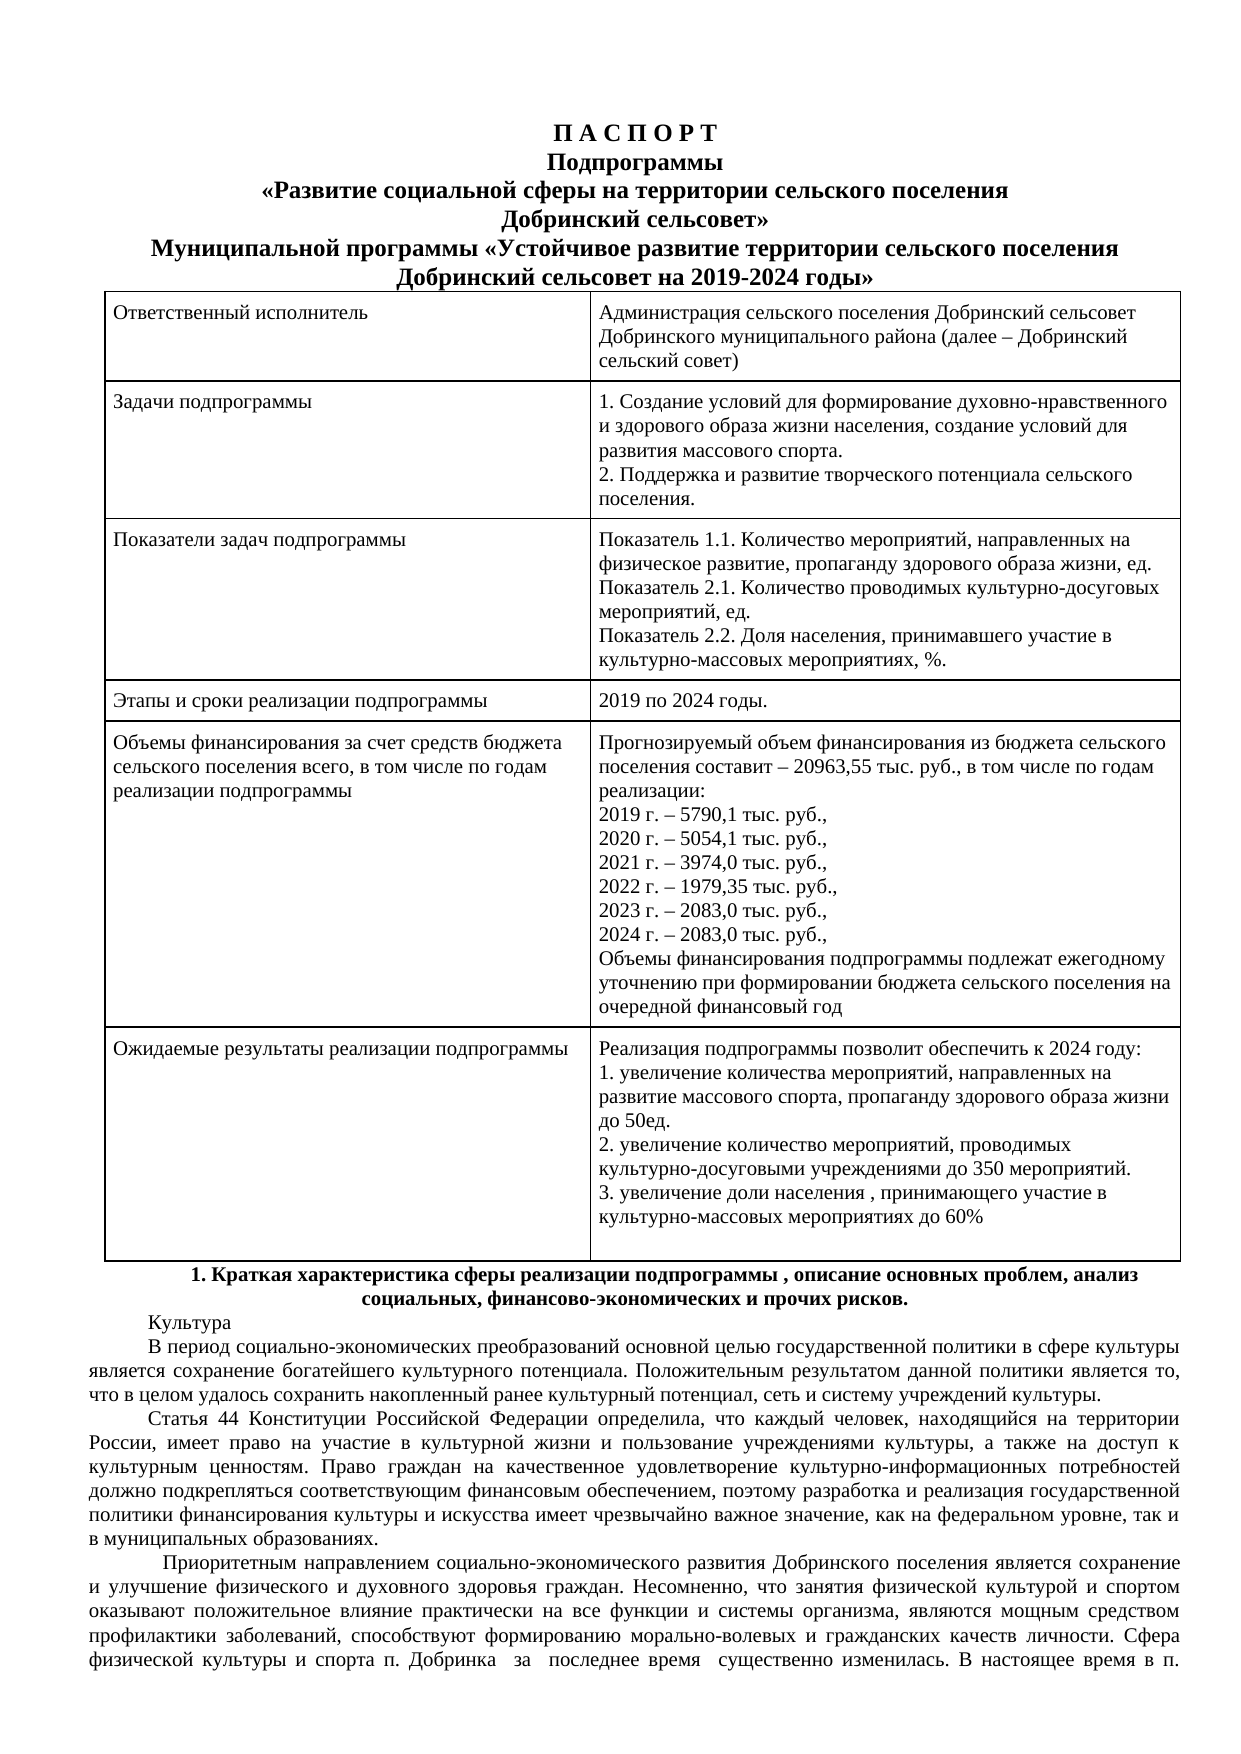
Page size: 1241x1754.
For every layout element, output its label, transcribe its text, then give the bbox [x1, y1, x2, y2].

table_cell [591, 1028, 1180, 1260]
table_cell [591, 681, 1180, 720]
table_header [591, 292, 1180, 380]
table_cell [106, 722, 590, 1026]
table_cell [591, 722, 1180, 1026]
text 1. Краткая характеристика сферы реализации подпрограммы , описание основных проблем, анализ социальных, финансово-экономических и прочих рисков. [908, 1262, 1181, 1310]
text В период социально-экономических преобразований основной целью государственной политики в сфере культуры является сохранение богатейшего культурного потенциала. Положительным результатом данной политики является то, что в целом удалось сохранить накопленный ранее культурный потенциал, сеть и систему учреждений культуры. [89, 1334, 1181, 1406]
text Статья 44 Конституции Российской Федерации определила, что каждый человек, находящийся на территории России, имеет право на участие в культурной жизни и пользование учреждениями культуры, а также на доступ к культурным ценностям. Право граждан на качественное удовлетворение культурно-информационных потребностей должно подкрепляться соответствующим финансовым обеспечением, поэтому разработка и реализация государственной политики финансирования культуры и искусства имеет чрезвычайно важное значение, как на федеральном уровне, так и в муниципальных образованиях. [89, 1406, 1181, 1550]
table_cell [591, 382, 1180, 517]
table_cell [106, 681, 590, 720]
subtitle Подпрограммы [89, 147, 1181, 176]
subtitle Добринский сельсовет» [89, 204, 1181, 233]
subtitle П А С П О Р Т [89, 118, 1181, 147]
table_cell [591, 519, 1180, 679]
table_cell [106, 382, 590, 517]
text 1. Краткая характеристика сферы реализации подпрограммы , описание основных проблем, анализ социальных, финансово-экономических и прочих рисков. [89, 1262, 361, 1310]
text Культура [89, 1310, 1181, 1334]
subtitle Муниципальной программы «Устойчивое развитие территории сельского поселения Добринский сельсовет на 2019-2024 годы» [89, 233, 1181, 291]
subtitle «Развитие социальной сферы на территории сельского поселения [89, 176, 1181, 204]
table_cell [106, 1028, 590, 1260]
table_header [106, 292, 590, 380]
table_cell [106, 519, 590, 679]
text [89, 1550, 1181, 1671]
